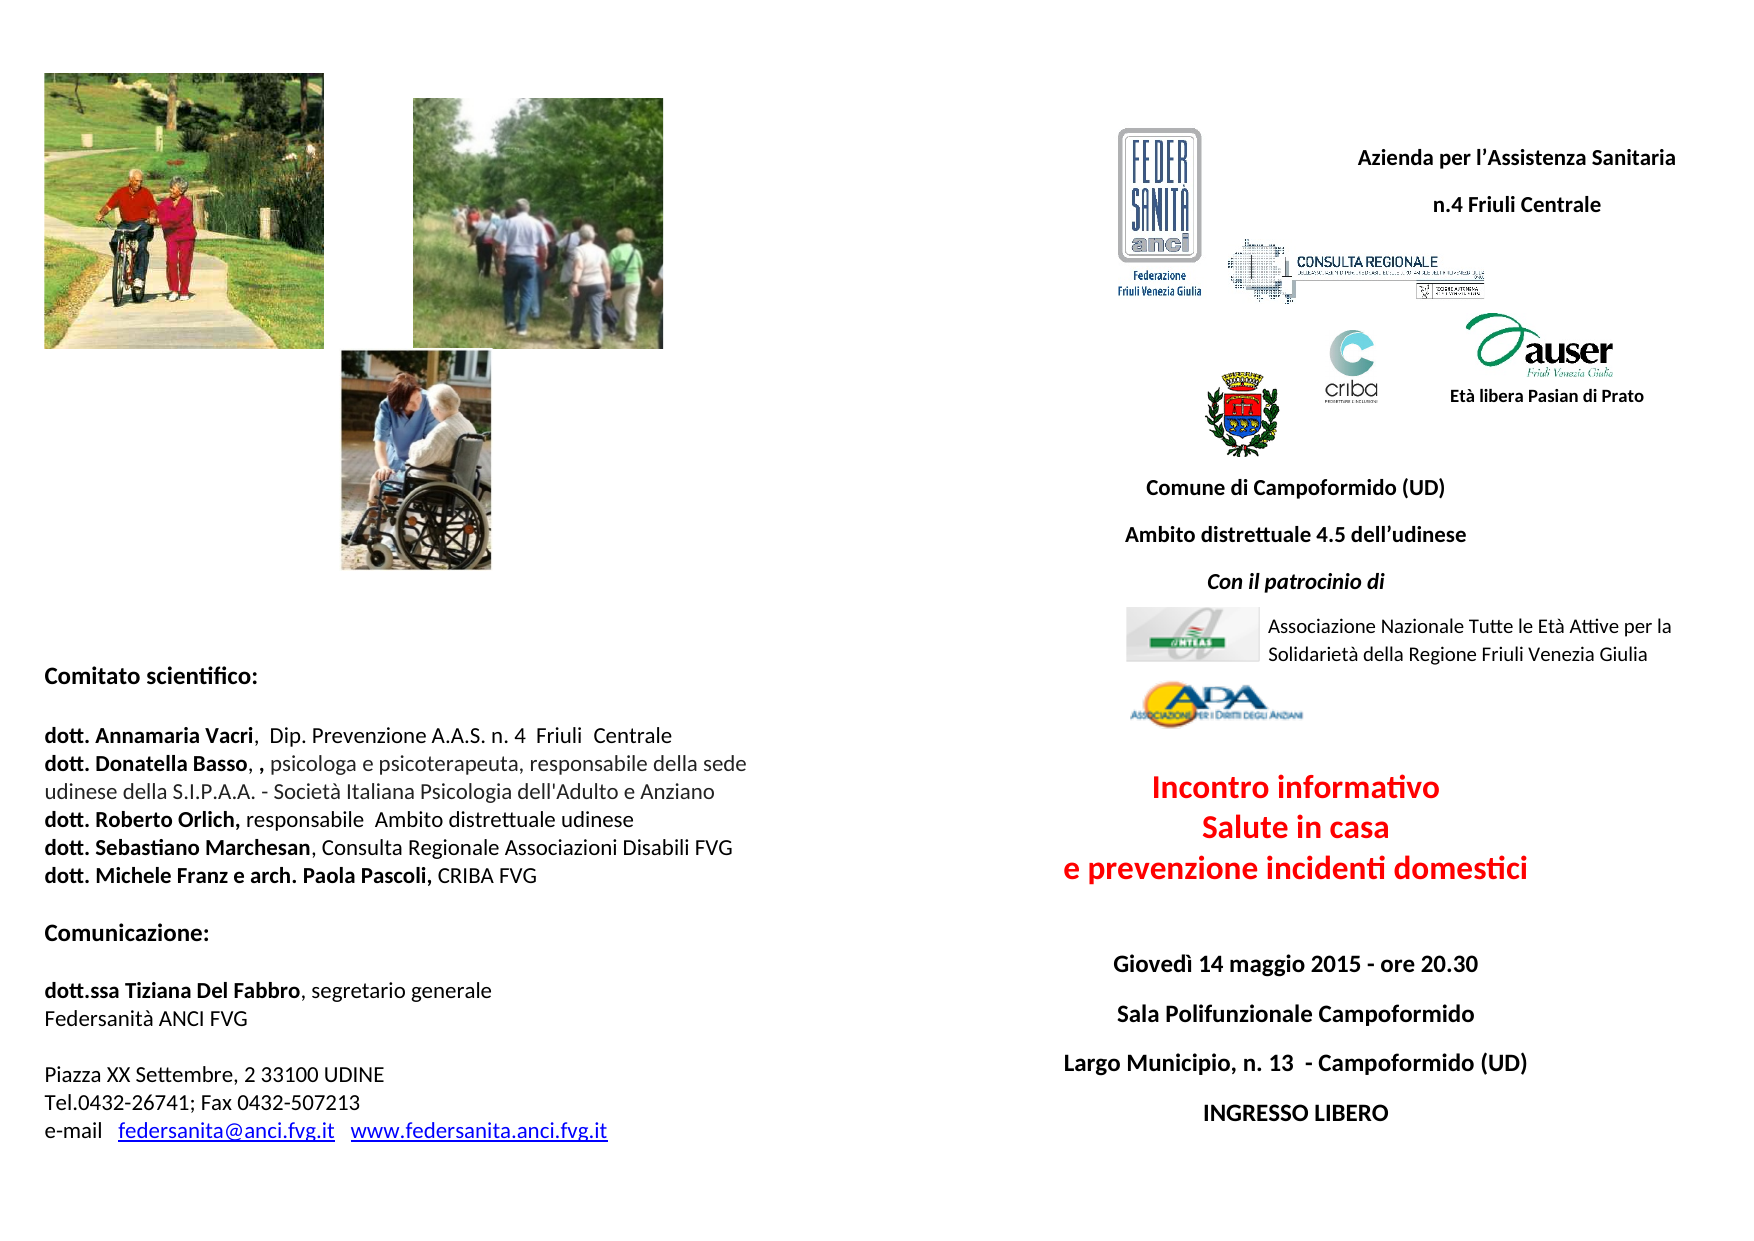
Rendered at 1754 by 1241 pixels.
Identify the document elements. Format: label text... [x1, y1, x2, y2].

text Tel.0432-26741; Fax 0432-507213 [44, 1088, 819, 1116]
text Incontro informativo [908, 766, 1683, 806]
picture [1465, 313, 1613, 378]
text e-mail federsanita@anci.fvg.it www.federsanita.anci.fvg.it [44, 1116, 819, 1144]
picture [1107, 123, 1213, 304]
picture [44, 73, 324, 349]
text Federsanità ANCI FVG [44, 1004, 819, 1032]
text Salute in casa [908, 806, 1683, 847]
text dott. Sebastiano Marchesan, Consulta Regionale Associazioni Disabili FVG [44, 833, 819, 862]
text Con il patrocinio di [908, 567, 1683, 595]
text Associazione Nazionale Tutte le Età Attive per della Regione Friuli Venezia Giulia [1233, 614, 1683, 667]
text dott. Donatella Basso, , psicologa e psicoterapeuta, responsabile della sede udinese della S.I.P.A.A. - Società Italiana Psicologia dell'Adulto e Anziano [44, 749, 819, 806]
text Comune di Campoformido (UD) [908, 473, 1683, 501]
text dott. Annamaria Vacri, Dip. Prevenzione A.A.S. n. 4 Friuli Centrale [44, 721, 819, 749]
text Età libera Pasian di Prato [908, 331, 1683, 407]
text Comitato scientifico: [44, 660, 819, 691]
text n.4 Friuli Centrale [1277, 190, 1683, 218]
text e prevenzione incidenti domestici [908, 847, 1683, 888]
picture [339, 98, 664, 571]
text Piazza XX Settembre, 2 33100 UDINE [44, 1060, 819, 1088]
text Largo Municipio, n. 13 - Campoformido (UD) [908, 1048, 1683, 1078]
picture [1126, 607, 1261, 663]
picture [1325, 330, 1378, 403]
text Giovedì 14 maggio 2015 - ore 20.30 [908, 948, 1683, 979]
text dott.ssa Tiziana Del Fabbro, segretario generale [44, 976, 819, 1004]
text Ambito distrettuale 4.5 dell’udinese [908, 520, 1683, 548]
picture [1204, 372, 1280, 457]
text Comunicazione: [44, 918, 819, 948]
text INGRESSO LIBERO [908, 1097, 1683, 1128]
picture [1228, 239, 1485, 304]
text dott. Roberto Orlich, responsabile Ambito distrettuale udinese [44, 806, 819, 833]
text Azienda per l’Assistenza Sanitaria [1277, 143, 1683, 171]
text Sala Polifunzionale Campoformido [908, 998, 1683, 1028]
text dott. Michele Franz e arch. Paola Pascoli, CRIBA FVG [44, 862, 819, 889]
picture [1129, 679, 1307, 732]
